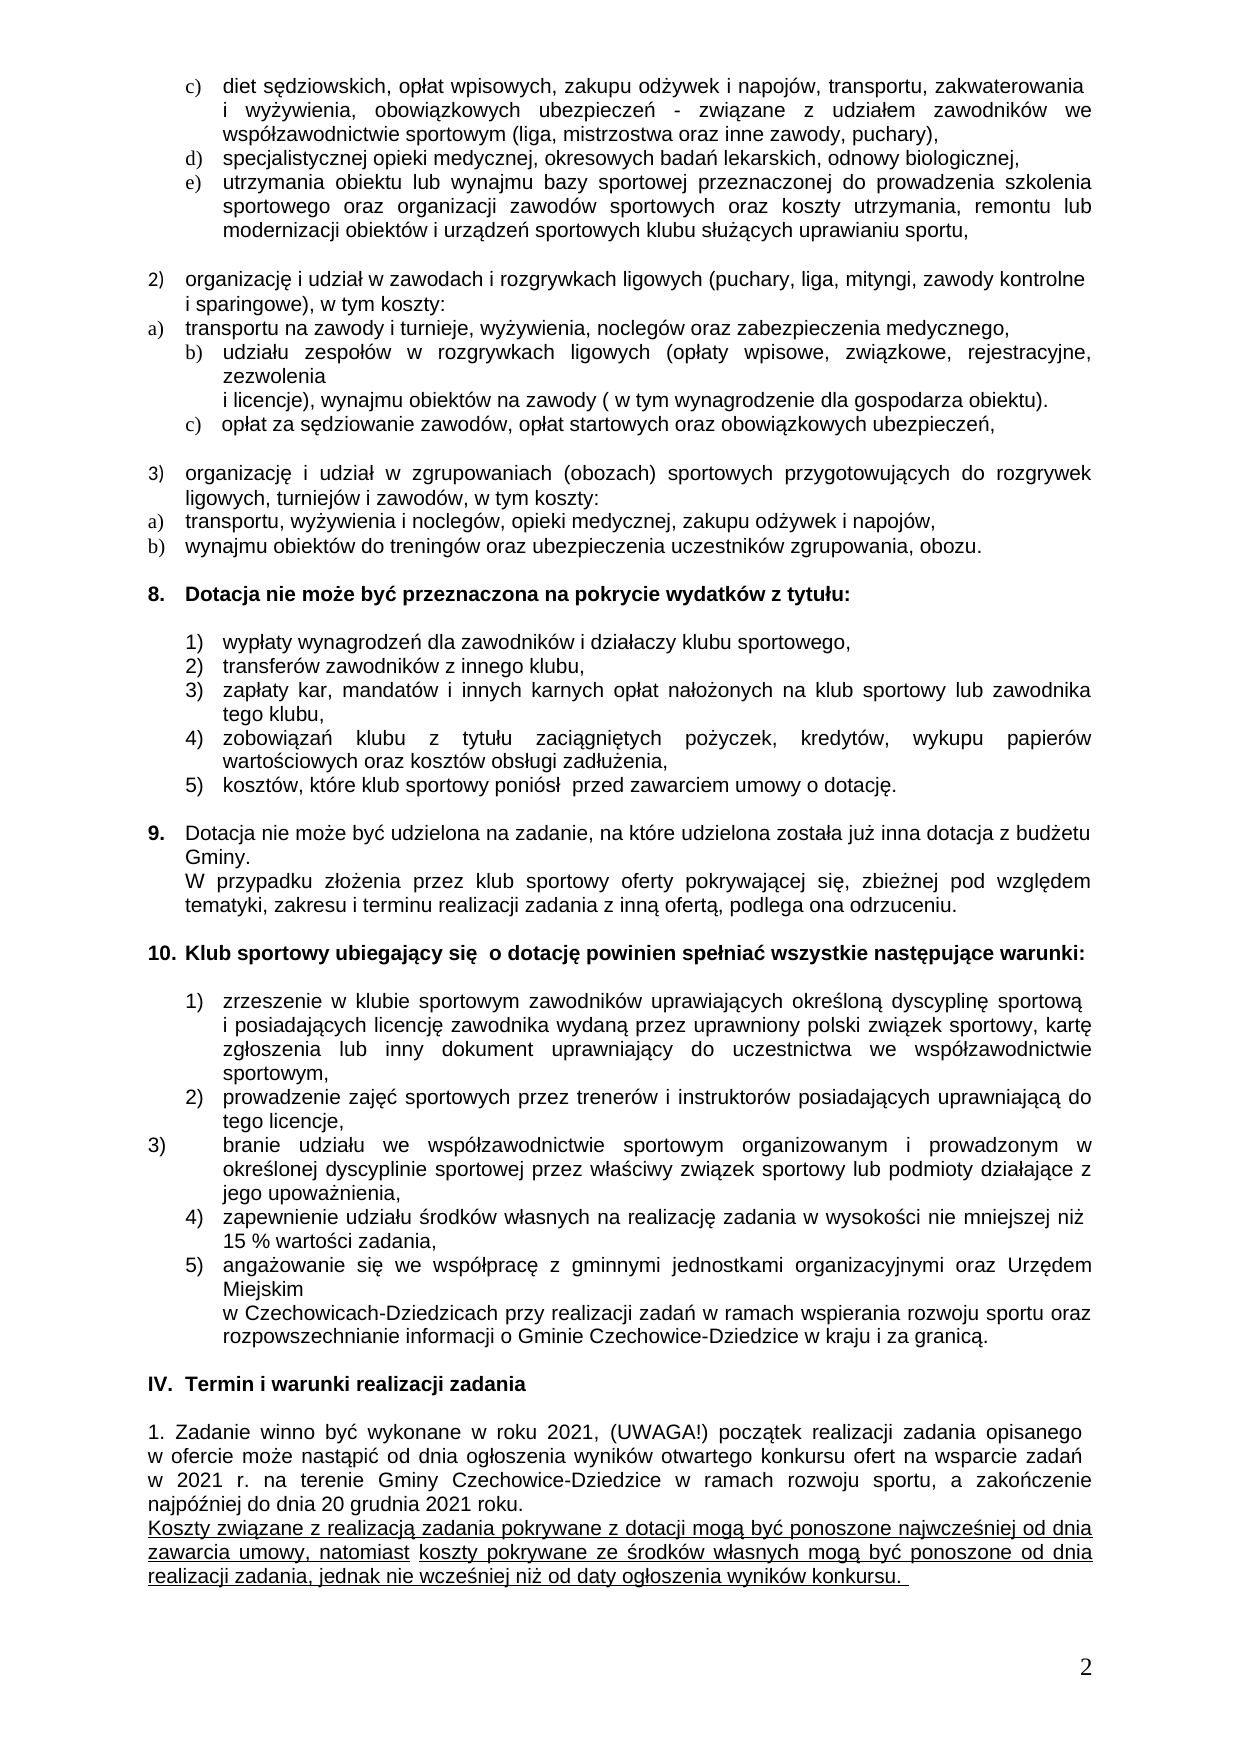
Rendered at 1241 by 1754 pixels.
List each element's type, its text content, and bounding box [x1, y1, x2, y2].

list Dotacja nie może być udzielona na zadanie, na które udzielona została już inna dotacja z budżetu Gminy. W przypadku złożenia przez klub sportowy oferty pokrywającej się, zbieżnej pod względem tematyki, zakresu i terminu realizacji zadania z inną ofertą, podlega ona odrzuceniu. [148, 821, 1093, 917]
list diet sędziowskich, opłat wpisowych, zakupu odżywek i napojów, transportu, zakwaterowania i wyżywienia, obowiązkowych ubezpieczeń - związane z udziałem zawodników we współzawodnictwie sportowym (liga, mistrzostwa oraz inne zawody, puchary), [185, 74, 1093, 146]
text Koszty związane z realizacją zadania pokrywane z dotacji mogą być ponoszone najwcześniej od dnia zawarcia umowy, natomiast koszty pokrywane ze środków własnych mogą być ponoszone od dnia realizacji zadania, jednak nie wcześniej niż od daty ogłoszenia wyników konkursu. [148, 1516, 1093, 1537]
list organizację i udział w zawodach i rozgrywkach ligowych (puchary, liga, mityngi, zawody kontrolne i sparingowe), w tym koszty: [148, 266, 1093, 316]
text Koszty związane z realizacją zadania pokrywane z dotacji mogą być ponoszone najwcześniej od dnia zawarcia umowy, natomiast koszty pokrywane ze środków własnych mogą być ponoszone od dnia realizacji zadania, jednak nie wcześniej niż od daty ogłoszenia wyników konkursu. [148, 1538, 1093, 1588]
list Termin i warunki realizacji zadania [148, 1372, 1093, 1396]
list Dotacja nie może być przeznaczona na pokrycie wydatków z tytułu: [148, 582, 1093, 606]
list kosztów, które klub sportowy poniósł przed zawarciem umowy o dotację. [185, 773, 1093, 797]
list zrzeszenie w klubie sportowym zawodników uprawiających określoną dyscyplinę sportową i posiadających licencję zawodnika wydaną przez uprawniony polski związek sportowy, kartę zgłoszenia lub inny dokument uprawniający do uczestnictwa we współzawodnictwie sportowym, [185, 989, 1093, 1085]
list specjalistycznej opieki medycznej, okresowych badań lekarskich, odnowy biologicznej, [148, 146, 1093, 170]
list zapewnienie udziału środków własnych na realizację zadania w wysokości nie mniejszej niż 15 % wartości zadania, [185, 1204, 1093, 1252]
list udziału zespołów w rozgrywkach ligowych (opłaty wpisowe, związkowe, rejestracyjne, zezwolenia i licencje), wynajmu obiektów na zawody ( w tym wynagrodzenie dla gospodarza obiektu). [185, 340, 1093, 412]
list angażowanie się we współpracę z gminnymi jednostkami organizacyjnymi oraz Urzędem Miejskim w Czechowicach-Dziedzicach przy realizacji zadań w ramach wspierania rozwoju sportu oraz rozpowszechnianie informacji o Gminie Czechowice-Dziedzice w kraju i za granicą. [185, 1252, 1093, 1348]
list organizację i udział w zgrupowaniach (obozach) sportowych przygotowujących do rozgrywek ligowych, turniejów i zawodów, w tym koszty: [148, 460, 1093, 509]
list branie udziału we współzawodnictwie sportowym organizowanym i prowadzonym w określonej dyscyplinie sportowej przez właściwy związek sportowy lub podmioty działające z jego upoważnienia, [148, 1133, 1093, 1204]
list transportu na zawody i turnieje, wyżywienia, noclegów oraz zabezpieczenia medycznego, [148, 316, 1093, 340]
list transferów zawodników z innego klubu, [185, 653, 1093, 677]
list utrzymania obiektu lub wynajmu bazy sportowej przeznaczonej do prowadzenia szkolenia sportowego oraz organizacji zawodów sportowych oraz koszty utrzymania, remontu lub modernizacji obiektów i urządzeń sportowych klubu służących uprawianiu sportu, [185, 170, 1093, 242]
text 1. Zadanie winno być wykonane w roku 2021, (UWAGA!) początek realizacji zadania opisanego w ofercie może nastąpić od dnia ogłoszenia wyników otwartego konkursu ofert na wsparcie zadań w 2021 r. na terenie Gminy Czechowice-Dziedzice w ramach rozwoju sportu, a zakończenie najpóźniej do dnia 20 grudnia 2021 roku. [148, 1420, 1093, 1516]
list wynajmu obiektów do treningów oraz ubezpieczenia uczestników zgrupowania, obozu. [148, 533, 1093, 558]
list opłat za sędziowanie zawodów, opłat startowych oraz obowiązkowych ubezpieczeń, [148, 412, 1093, 436]
list zobowiązań klubu z tytułu zaciągniętych pożyczek, kredytów, wykupu papierów wartościowych oraz kosztów obsługi zadłużenia, [185, 725, 1093, 773]
list zapłaty kar, mandatów i innych karnych opłat nałożonych na klub sportowy lub zawodnika tego klubu, [185, 677, 1093, 725]
list transportu, wyżywienia i noclegów, opieki medycznej, zakupu odżywek i napojów, [148, 509, 1093, 533]
list prowadzenie zajęć sportowych przez trenerów i instruktorów posiadających uprawniającą do tego licencje, [185, 1085, 1093, 1133]
list Klub sportowy ubiegający się o dotację powinien spełniać wszystkie następujące warunki: [148, 941, 1093, 965]
list wypłaty wynagrodzeń dla zawodników i działaczy klubu sportowego, [185, 629, 1093, 653]
